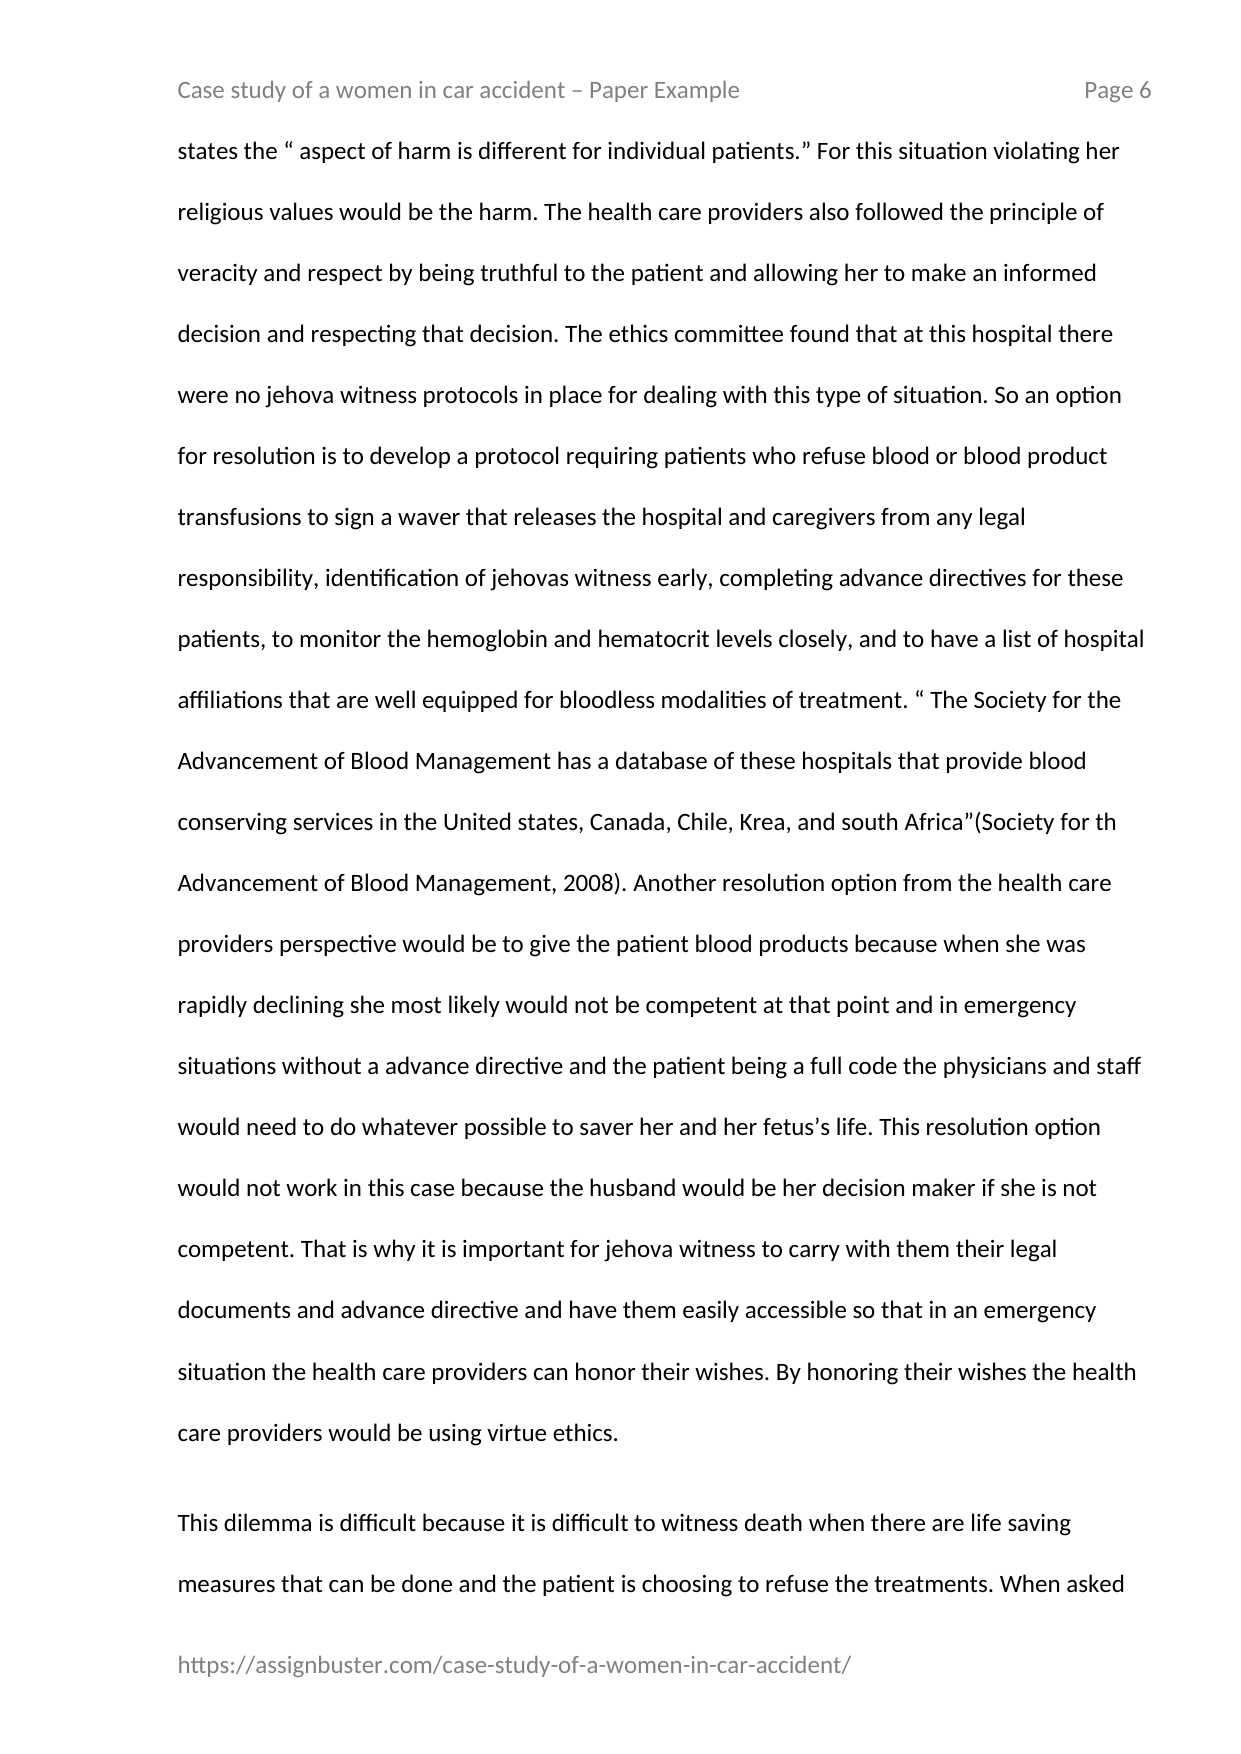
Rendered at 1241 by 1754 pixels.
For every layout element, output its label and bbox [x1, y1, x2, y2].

text [177, 1507, 1152, 1599]
text [177, 135, 1152, 1447]
